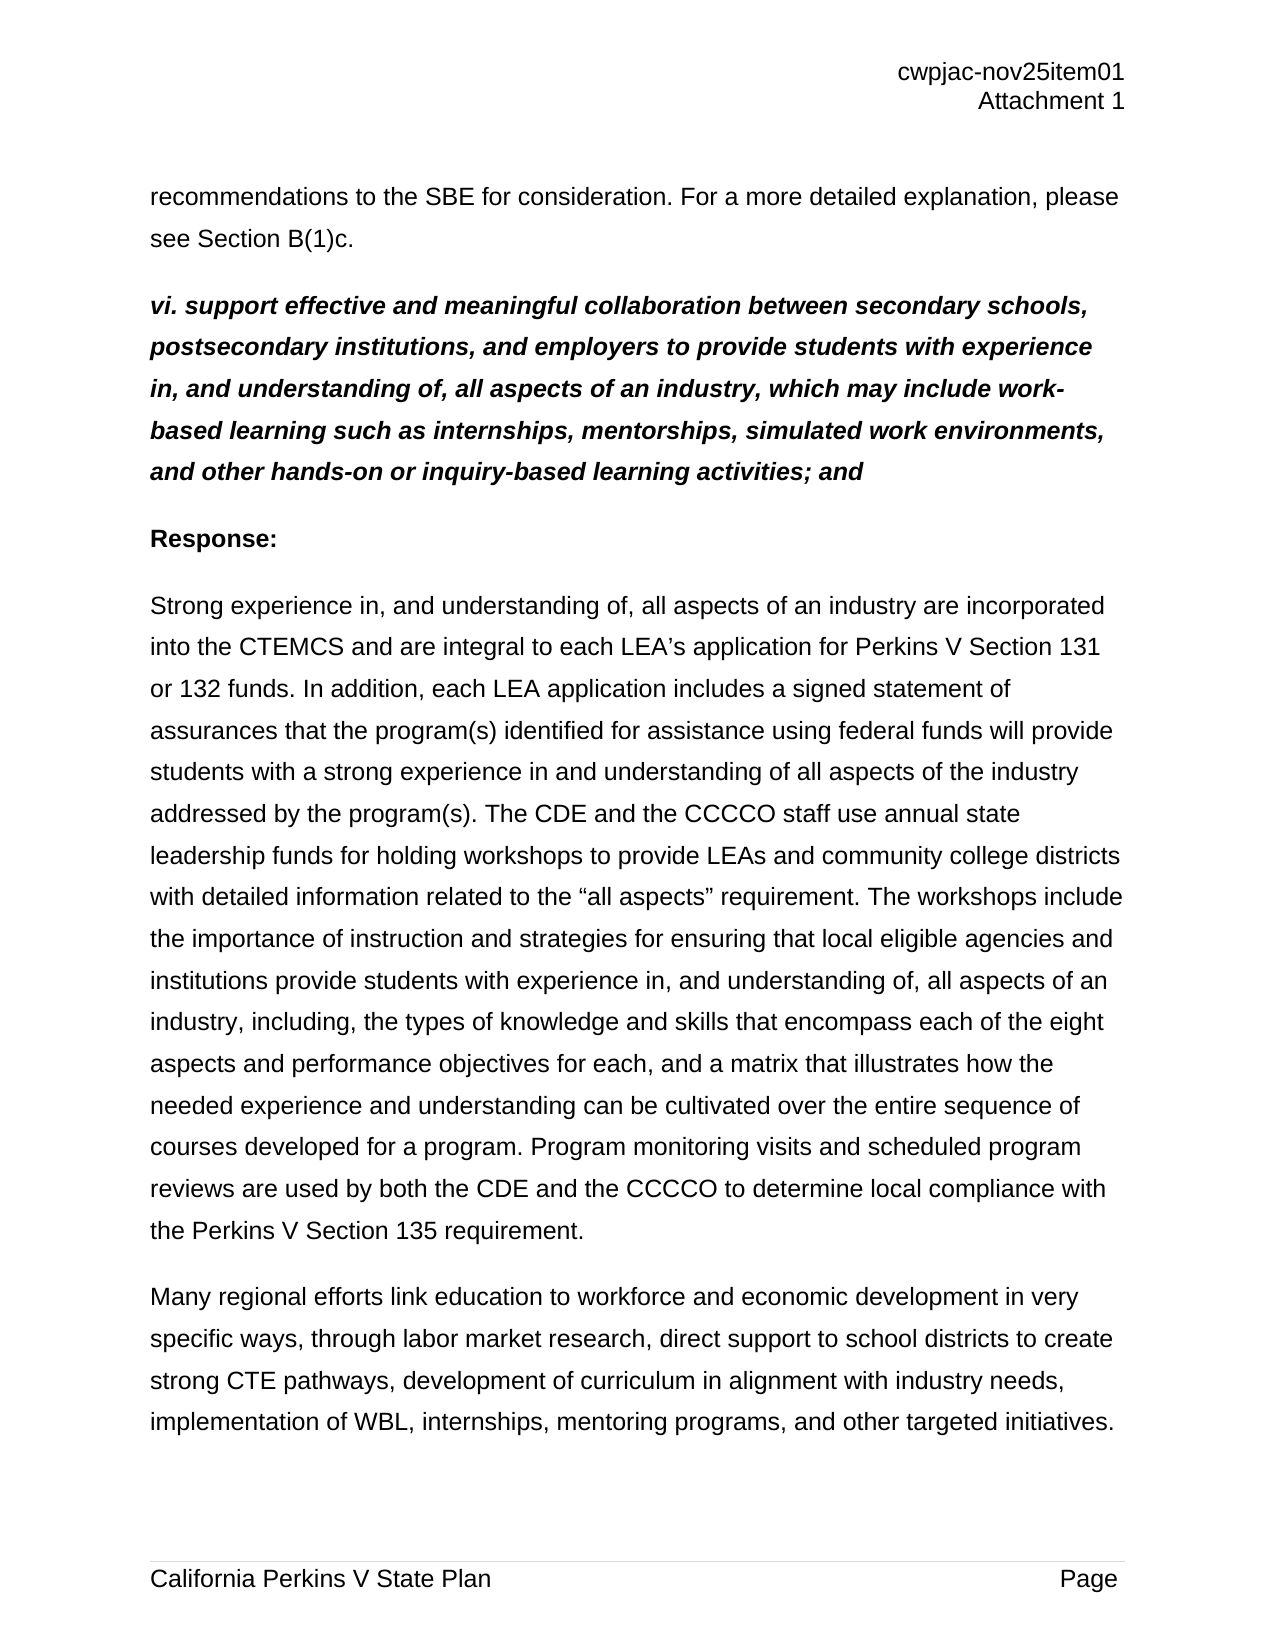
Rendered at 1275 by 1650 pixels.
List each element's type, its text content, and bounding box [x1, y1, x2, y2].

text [150, 169, 1125, 253]
subtitle vi. support effective and meaningful collaboration between secondary schools, postsecondary institutions, and employers to provide students with experience in, and understanding of, all aspects of an industry, which may include work-based learning such as internships, mentorships, simulated work environments, and other hands-on or inquiry-based learning activities; and [150, 278, 1125, 486]
text Strong experience in, and understanding of, all aspects of an industry are incorporated into the CTEMCS and are integral to each LEA’s application for Perkins V Section 131 or 132 funds. In addition, each LEA application includes a signed statement of assurances that the program(s) identified for assistance using federal funds will provide students with a strong experience in and understanding of all aspects of the industry addressed by the program(s). The CDE and the CCCCO staff use annual state leadership funds for holding workshops to provide LEAs and community college districts with detailed information related to the “all aspects” requirement. The workshops include the importance of instruction and strategies for ensuring that local eligible agencies and institutions provide students with experience in, and understanding of, all aspects of an industry, including, the types of knowledge and skills that encompass each of the eight aspects and performance objectives for each, and a matrix that illustrates how the needed experience and understanding can be cultivated over the entire sequence of courses developed for a program. Program monitoring visits and scheduled program reviews are used by both the CDE and the CCCCO to determine local compliance with the Perkins V Section 135 requirement. [150, 578, 1125, 1244]
text Response: [150, 511, 1125, 553]
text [150, 1269, 1125, 1436]
